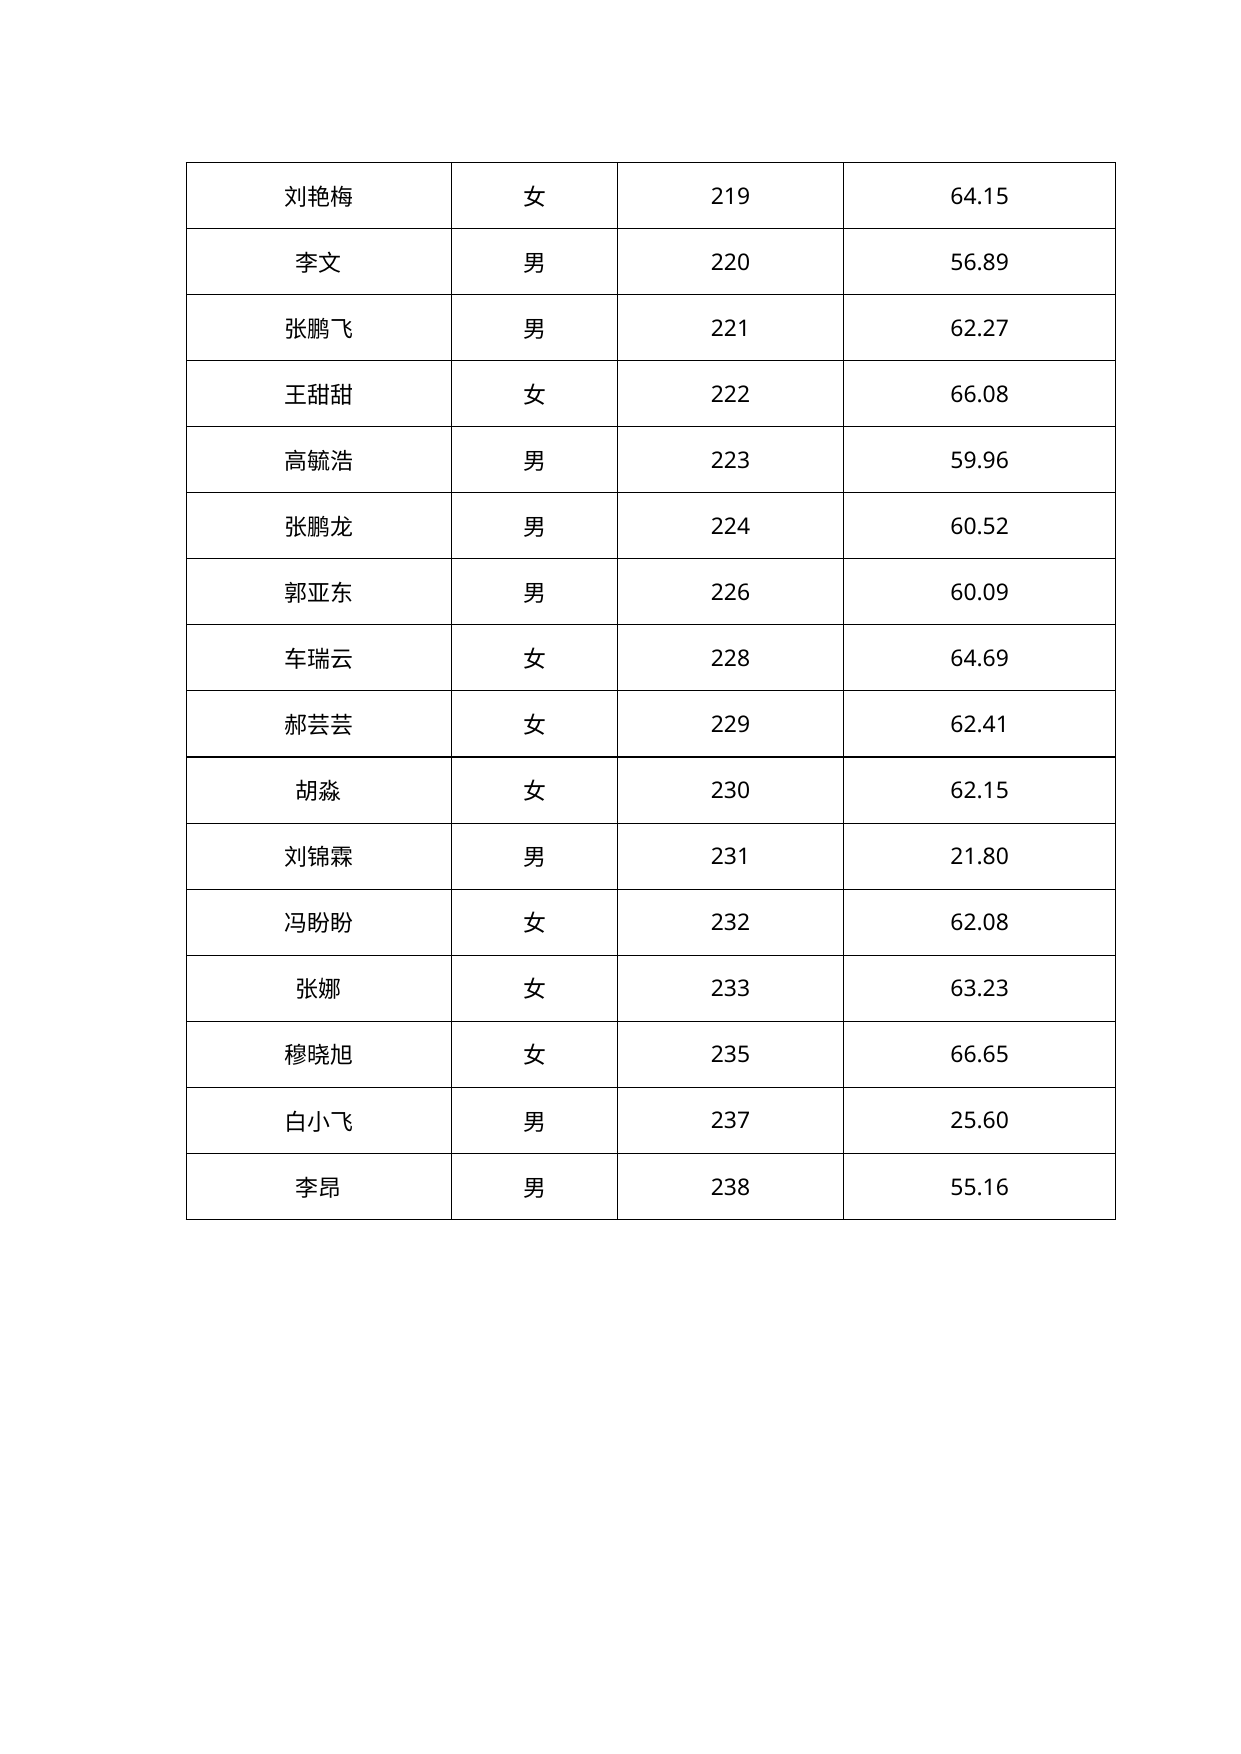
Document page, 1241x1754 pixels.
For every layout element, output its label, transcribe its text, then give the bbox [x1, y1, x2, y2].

table_cell 25.60 [844, 1088, 1115, 1153]
table_cell 女 [452, 1022, 617, 1087]
table_cell 230 [618, 758, 843, 822]
table_cell 232 [618, 890, 843, 954]
table_cell 女 [452, 625, 617, 690]
table_cell 235 [618, 1022, 843, 1087]
table_cell 231 [618, 824, 843, 888]
table_cell 男 [452, 1154, 617, 1219]
table_cell 62.15 [844, 758, 1115, 822]
table_cell 62.08 [844, 890, 1115, 954]
table_cell 张鹏龙 [187, 493, 451, 558]
table_cell 李昂 [187, 1154, 451, 1219]
table_cell 223 [618, 427, 843, 492]
table_cell 王甜甜 [187, 361, 451, 426]
table_cell 226 [618, 559, 843, 624]
table_cell 男 [452, 493, 617, 558]
table_cell 男 [452, 824, 617, 888]
table_cell 55.16 [844, 1154, 1115, 1219]
table_cell 男 [452, 1088, 617, 1153]
table_cell 237 [618, 1088, 843, 1153]
table_cell 66.65 [844, 1022, 1115, 1087]
table_cell 刘艳梅 [187, 163, 451, 228]
table_cell 胡淼 [187, 758, 451, 822]
table_cell 62.41 [844, 691, 1115, 756]
table_cell 233 [618, 956, 843, 1021]
table_cell 64.69 [844, 625, 1115, 690]
table_cell 63.23 [844, 956, 1115, 1021]
table_cell 229 [618, 691, 843, 756]
table_cell 224 [618, 493, 843, 558]
table_cell 张娜 [187, 956, 451, 1021]
table_cell 男 [452, 559, 617, 624]
table_cell 64.15 [844, 163, 1115, 228]
table_cell 女 [452, 163, 617, 228]
table_cell 郭亚东 [187, 559, 451, 624]
table_cell 张鹏飞 [187, 295, 451, 360]
table_cell 男 [452, 295, 617, 360]
table_cell 56.89 [844, 229, 1115, 294]
table_cell 228 [618, 625, 843, 690]
table_cell 女 [452, 956, 617, 1021]
table_cell 62.27 [844, 295, 1115, 360]
table_cell 59.96 [844, 427, 1115, 492]
table_cell 219 [618, 163, 843, 228]
table_cell 60.09 [844, 559, 1115, 624]
table_cell 高毓浩 [187, 427, 451, 492]
table_cell 女 [452, 691, 617, 756]
table_cell 222 [618, 361, 843, 426]
table_cell 女 [452, 890, 617, 954]
table_cell 220 [618, 229, 843, 294]
table_cell 郝芸芸 [187, 691, 451, 756]
table_cell 李文 [187, 229, 451, 294]
table_cell 穆晓旭 [187, 1022, 451, 1087]
table_cell 冯盼盼 [187, 890, 451, 954]
table_cell 白小飞 [187, 1088, 451, 1153]
table_cell 男 [452, 427, 617, 492]
table_cell 60.52 [844, 493, 1115, 558]
table_cell 221 [618, 295, 843, 360]
table_cell 女 [452, 361, 617, 426]
table_cell 刘锦霖 [187, 824, 451, 888]
table_cell 66.08 [844, 361, 1115, 426]
table_cell 女 [452, 758, 617, 822]
table_cell 21.80 [844, 824, 1115, 888]
table_cell 车瑞云 [187, 625, 451, 690]
table_cell 238 [618, 1154, 843, 1219]
table_cell 男 [452, 229, 617, 294]
